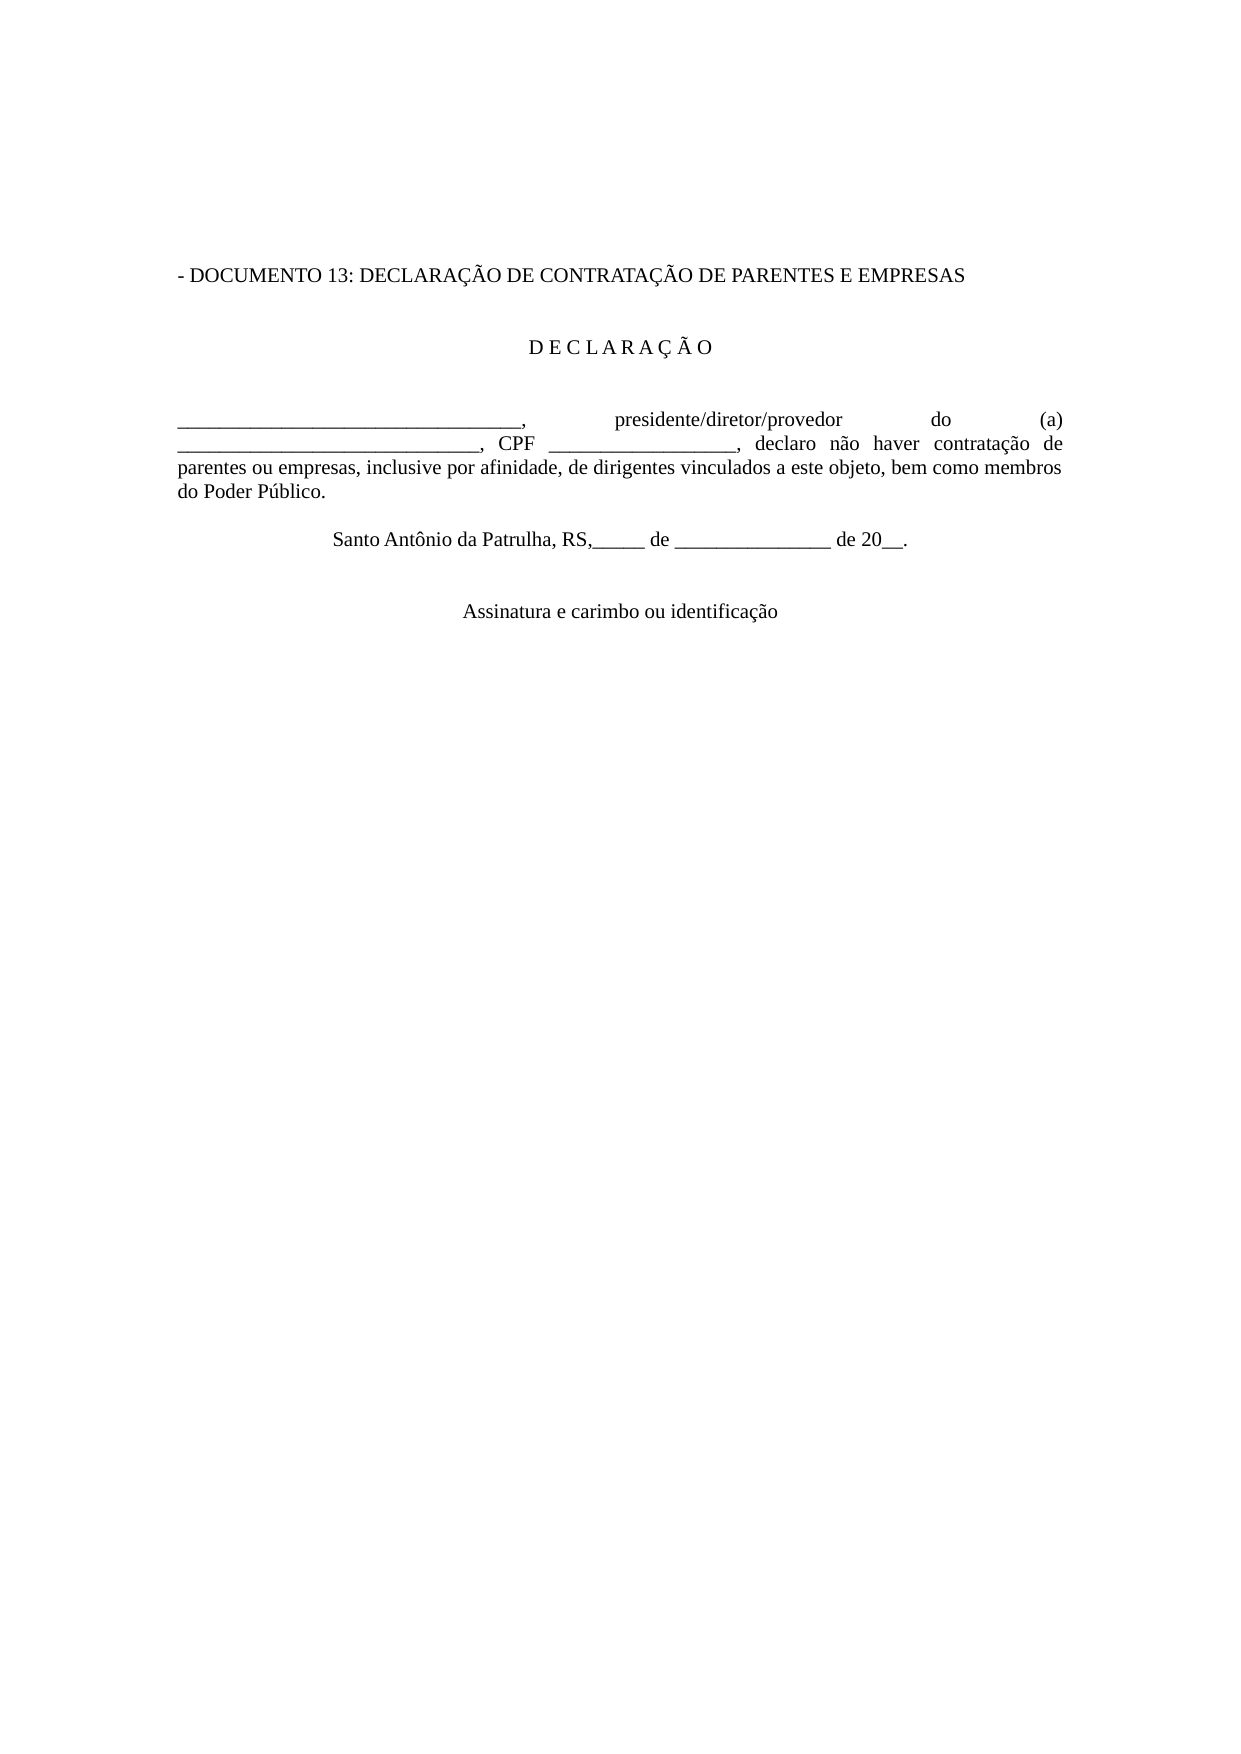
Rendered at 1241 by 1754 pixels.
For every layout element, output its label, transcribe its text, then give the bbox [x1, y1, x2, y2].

text - DOCUMENTO 13: DECLARAÇÃO DE CoNTRATAÇÃO DE PARENTES E EMPRESAS [177, 263, 1063, 287]
text D E C L A R A Ç Ã O [177, 335, 1063, 359]
text Santo Antônio da Patrulha, RS,_____ de _______________ de 20__. [177, 527, 1063, 551]
text Assinatura e carimbo ou identificação [177, 599, 1063, 623]
text _________________________________, presidente/diretor/provedor do (a) _____________________________, CPF __________________, declaro não haver contratação de parentes ou empresas, inclusive por afinidade, de dirigentes vinculados a este objeto, bem como membros do Poder Público. [177, 407, 1063, 503]
